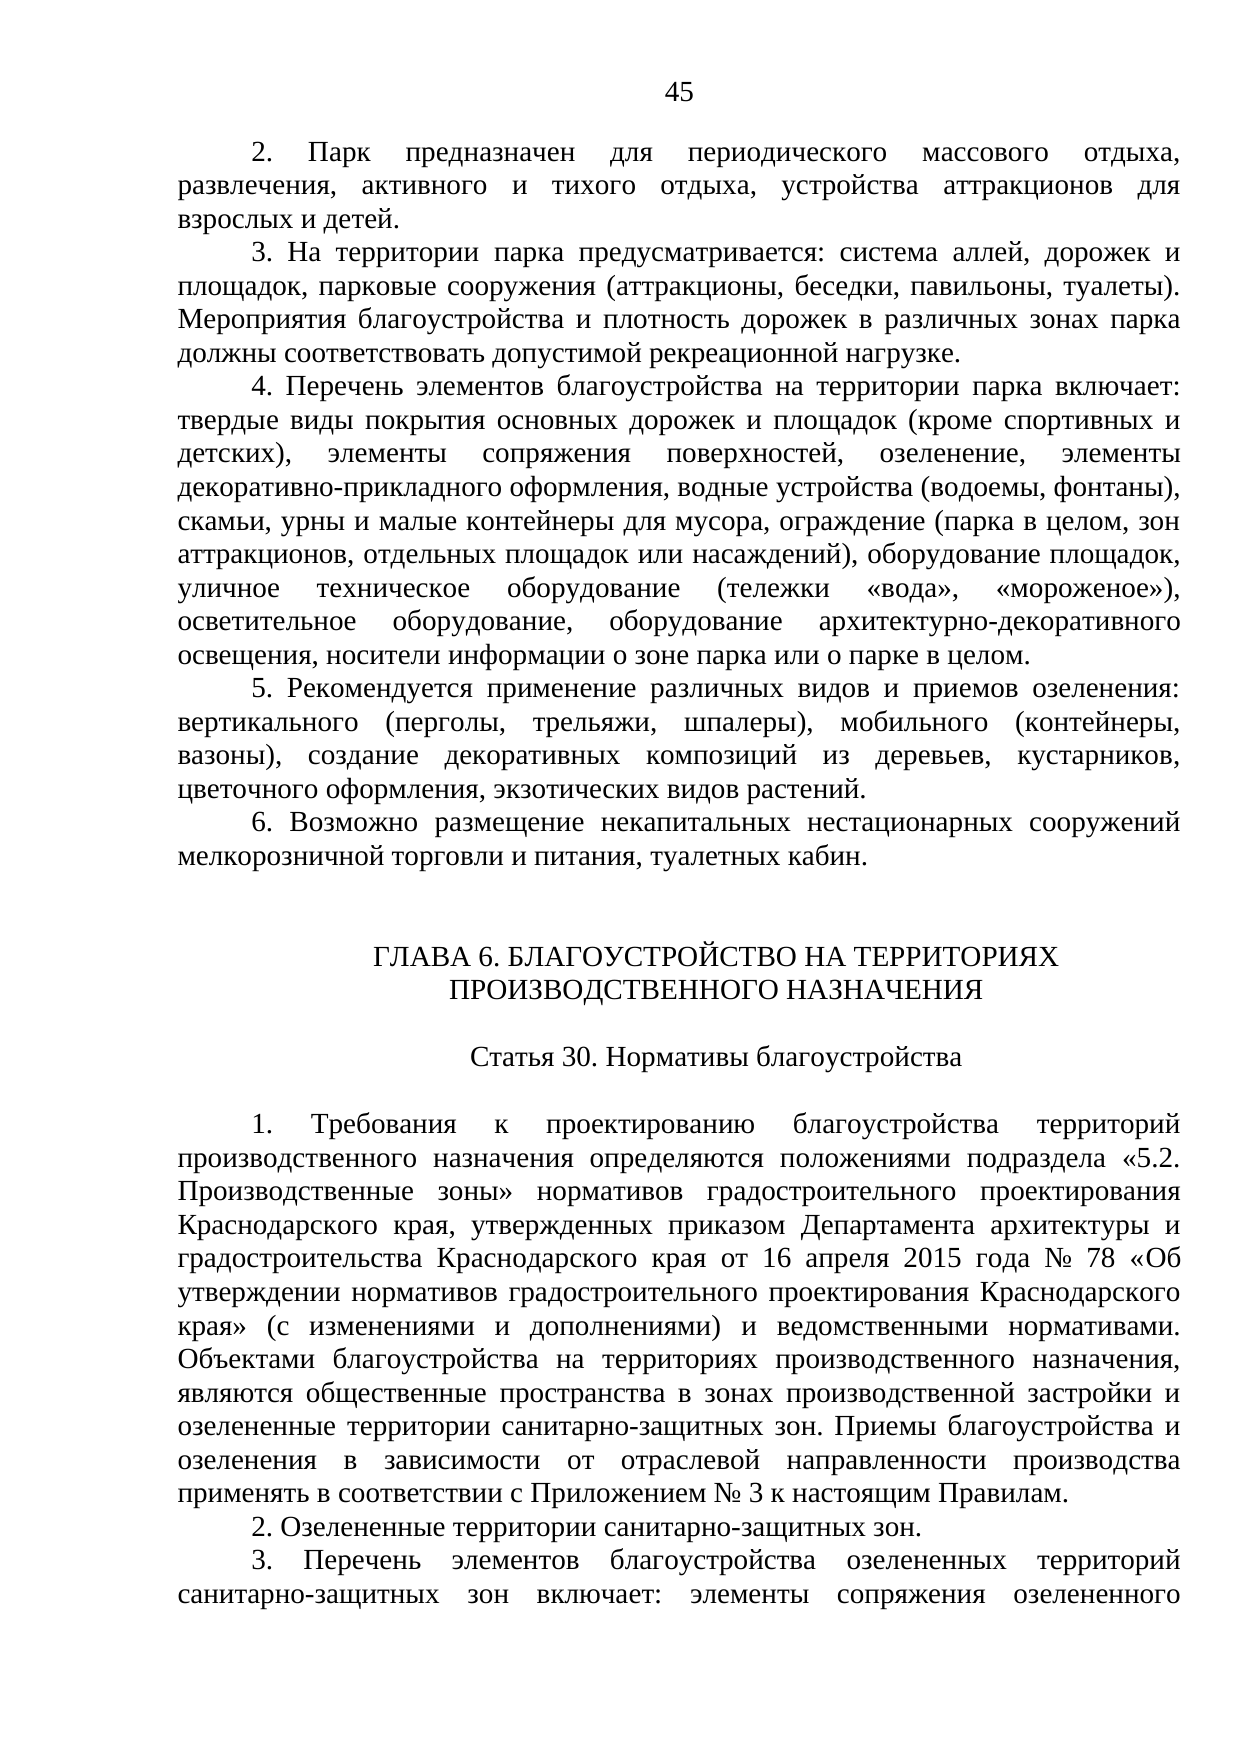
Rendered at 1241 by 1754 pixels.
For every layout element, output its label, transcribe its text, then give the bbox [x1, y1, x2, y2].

text 1. Требования к проектированию благоустройства территорий производственного назначения определяются положениями подраздела «5.2. Производственные зоны» нормативов градостроительного проектирования Краснодарского края, утвержденных приказом Департамента архитектуры и градостроительства Краснодарского края от 16 апреля 2015 года № 78 «Об утверждении нормативов градостроительного проектирования Краснодарского края» (с изменениями и дополнениями) и ведомственными нормативами. Объектами благоустройства на территориях производственного назначения, являются общественные пространства в зонах производственной застройки и озелененные территории санитарно-защитных зон. Приемы благоустройства и озеленения в зависимости от отраслевой направленности производства применять в соответствии с Приложением № 3 к настоящим Правилам. [177, 1106, 1181, 1274]
text 5. Рекомендуется применение различных видов и приемов озеленения: вертикального (перголы, трельяжи, шпалеры), мобильного (контейнеры, вазоны), создание декоративных композиций из деревьев, кустарников, цветочного оформления, экзотических видов растений. [177, 670, 1181, 804]
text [177, 1542, 1181, 1609]
text Статья 30. Нормативы благоустройства [177, 1039, 1181, 1073]
text 3. На территории парка предусматривается: система аллей, дорожек и площадок, парковые сооружения (аттракционы, беседки, павильоны, туалеты). Мероприятия благоустройства и плотность дорожек в различных зонах парка должны соответствовать допустимой рекреационной нагрузке. [177, 234, 1181, 368]
text 2. Парк предназначен для периодического массового отдыха, развлечения, активного и тихого отдыха, устройства аттракционов для взрослых и детей. [177, 134, 1181, 234]
text ПРОИЗВОДСТВЕННОГО НАЗНАЧЕНИЯ [177, 972, 1181, 1006]
text 2. Озелененные территории санитарно-защитных зон. [177, 1509, 1181, 1542]
text 1. Требования к проектированию благоустройства территорий производственного назначения определяются положениями подраздела «5.2. Производственные зоны» нормативов градостроительного проектирования Краснодарского края, утвержденных приказом Департамента архитектуры и градостроительства Краснодарского края от 16 апреля 2015 года № 78 «Об утверждении нормативов градостроительного проектирования Краснодарского края» (с изменениями и дополнениями) и ведомственными нормативами. Объектами благоустройства на территориях производственного назначения, являются общественные пространства в зонах производственной застройки и озелененные территории санитарно-защитных зон. Приемы благоустройства и озеленения в зависимости от отраслевой направленности производства применять в соответствии с Приложением № 3 к настоящим Правилам. [177, 1308, 1181, 1509]
text 6. Возможно размещение некапитальных нестационарных сооружений мелкорозничной торговли и питания, туалетных кабин. [177, 804, 1181, 872]
text ГЛАВА 6. БЛАГОУСТРОЙСТВО НА ТЕРРИТОРИЯХ [177, 939, 1181, 972]
text 4. Перечень элементов благоустройства на территории парка включает: твердые виды покрытия основных дорожек и площадок (кроме спортивных и детских), элементы сопряжения поверхностей, озеленение, элементы декоративно-прикладного оформления, водные устройства (водоемы, фонтаны), скамьи, урны и малые контейнеры для мусора, ограждение (парка в целом, зон аттракционов, отдельных площадок или насаждений), оборудование площадок, уличное техническое оборудование (тележки «вода», «мороженое»), осветительное оборудование, оборудование архитектурно-декоративного освещения, носители информации о зоне парка или о парке в целом. [177, 368, 1181, 670]
